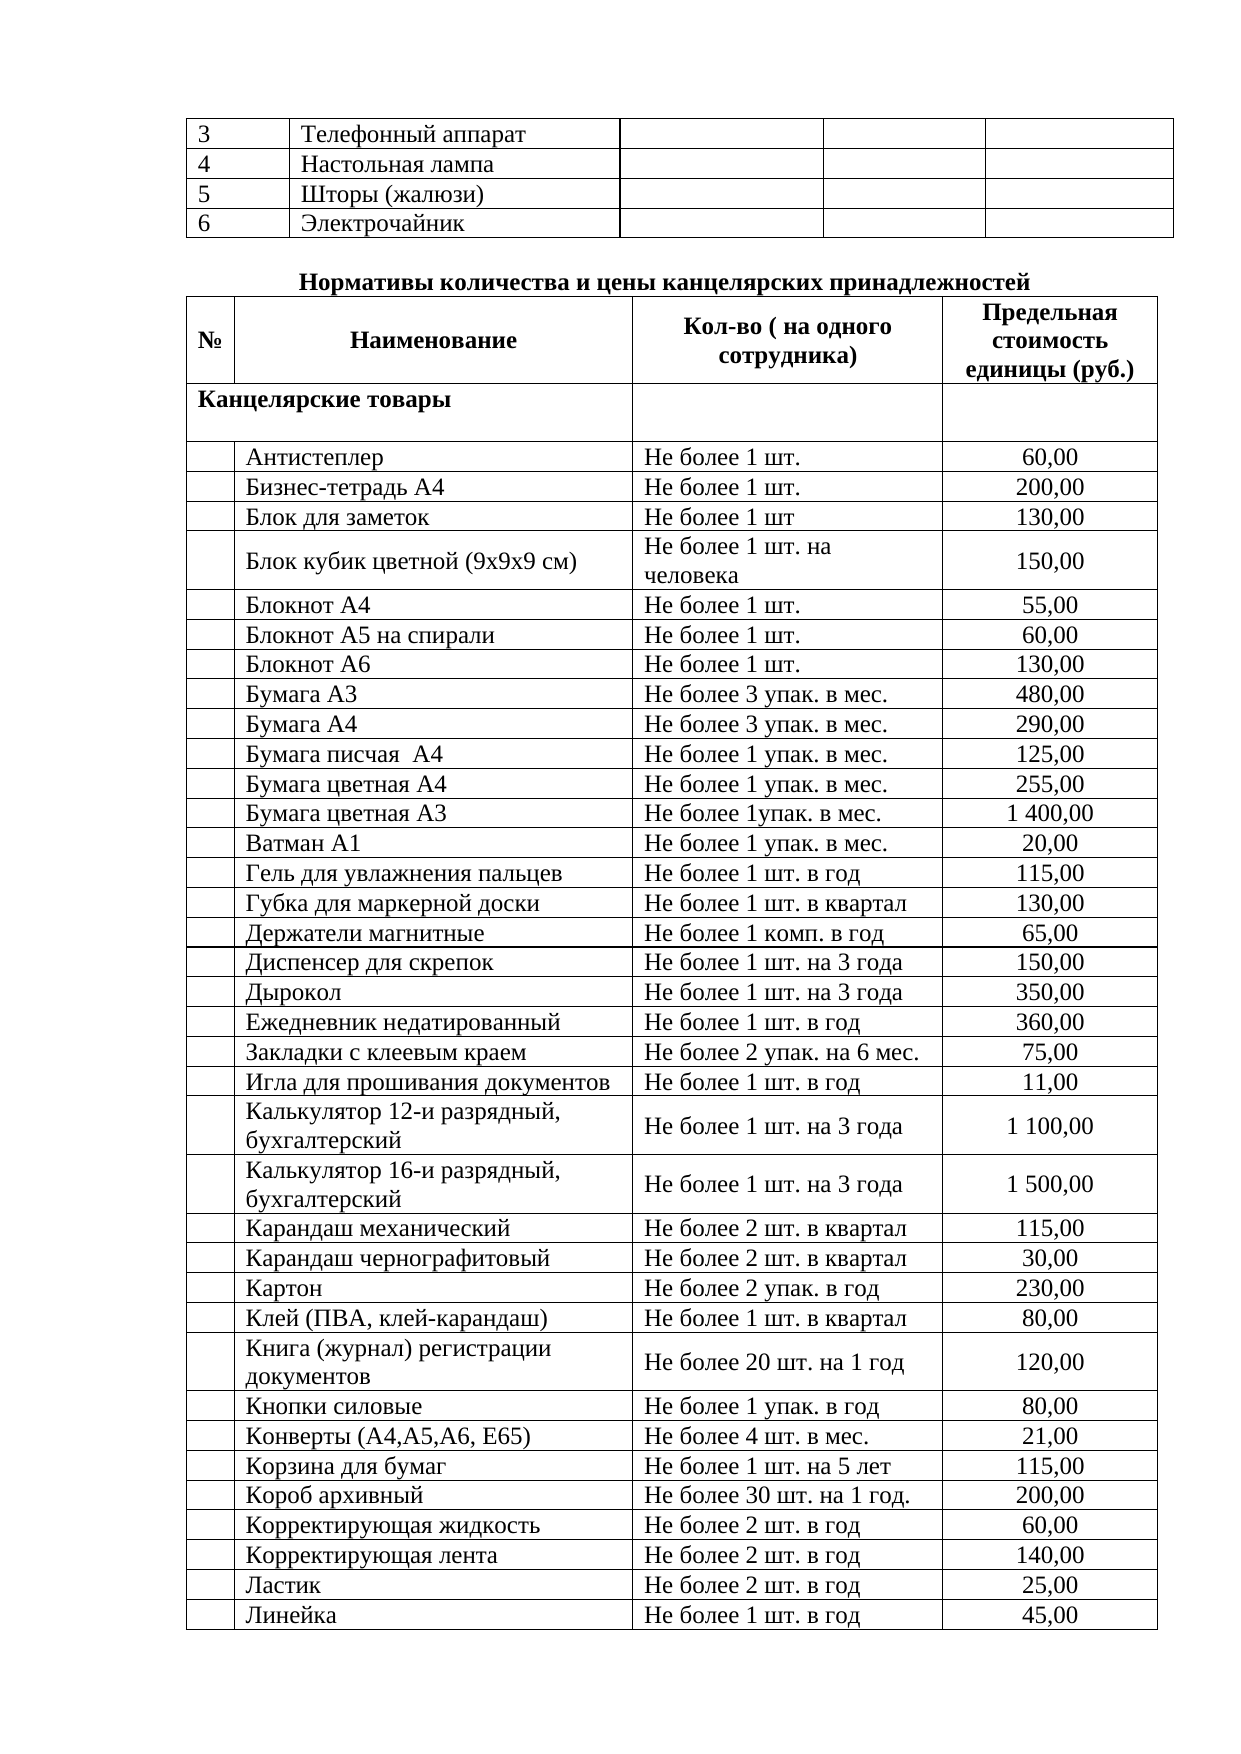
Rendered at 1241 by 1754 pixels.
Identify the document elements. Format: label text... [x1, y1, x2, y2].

table_cell [187, 1214, 234, 1242]
table_cell [986, 119, 1173, 148]
table_cell 45,00 [943, 1600, 1157, 1628]
table_cell Кнопки силовые [235, 1391, 632, 1420]
table_cell 5 [187, 179, 289, 207]
table_cell [187, 472, 234, 501]
table_cell 60,00 [943, 620, 1157, 648]
table_cell Губка для маркерной доски [235, 888, 632, 917]
table_cell 1 500,00 [943, 1155, 1157, 1212]
table_cell [187, 709, 234, 738]
table_cell 230,00 [943, 1273, 1157, 1302]
table_cell [621, 209, 823, 237]
table_cell 200,00 [943, 1481, 1157, 1509]
table_cell [824, 119, 985, 148]
table_cell Не более 20 шт. на 1 год [633, 1333, 942, 1390]
table_cell [187, 620, 234, 648]
table_cell Блокнот А6 [235, 650, 632, 678]
table_cell Не более 1 шт. в год [633, 858, 942, 887]
table_header Предельная стоимость единицы (руб.) [943, 297, 1157, 383]
table_cell [187, 1333, 234, 1390]
table_cell Не более 2 шт. в год [633, 1570, 942, 1599]
table_cell 6 [187, 209, 289, 237]
table_cell Не более 1 шт. на 5 лет [633, 1451, 942, 1479]
table_cell 125,00 [943, 739, 1157, 768]
table_cell [943, 384, 1157, 441]
table_cell Не более 1 шт. [633, 650, 942, 678]
table_cell Корзина для бумаг [235, 1451, 632, 1479]
table_cell Клей (ПВА, клей-карандаш) [235, 1303, 632, 1332]
table_cell Бумага писчая А4 [235, 739, 632, 768]
table_cell Не более 1 упак. в мес. [633, 769, 942, 797]
table_cell 200,00 [943, 472, 1157, 501]
table_cell 1 400,00 [943, 799, 1157, 827]
table_cell 4 [187, 149, 289, 178]
table_cell Не более 1 шт. в квартал [633, 888, 942, 917]
table_cell [187, 679, 234, 708]
table_cell Блок кубик цветной (9х9х9 см) [235, 531, 632, 589]
table_cell Не более 1 шт. на человека [633, 531, 942, 589]
table_cell [187, 858, 234, 887]
table_cell Блокнот А5 на спирали [235, 620, 632, 648]
table_cell Бизнес-тетрадь А4 [235, 472, 632, 501]
table_cell Не более 2 шт. в год [633, 1510, 942, 1539]
table_cell 20,00 [943, 828, 1157, 857]
table_cell Диспенсер для скрепок [235, 948, 632, 976]
table_cell Игла для прошивания документов [235, 1067, 632, 1095]
table_cell 150,00 [943, 948, 1157, 976]
table_cell Корректирующая жидкость [235, 1510, 632, 1539]
table_cell [187, 1067, 234, 1095]
table_cell Телефонный аппарат [290, 119, 619, 148]
table_cell 140,00 [943, 1540, 1157, 1569]
table_cell 120,00 [943, 1333, 1157, 1390]
table_cell Не более 3 упак. в мес. [633, 709, 942, 738]
table_cell Канцелярские товары [187, 384, 632, 441]
table_cell Ежедневник недатированный [235, 1007, 632, 1036]
table_cell 480,00 [943, 679, 1157, 708]
table_cell 60,00 [943, 1510, 1157, 1539]
table_cell 80,00 [943, 1391, 1157, 1420]
table_cell Не более 2 упак. на 6 мес. [633, 1037, 942, 1066]
table_cell Не более 4 шт. в мес. [633, 1421, 942, 1450]
table_cell [824, 209, 985, 237]
table_cell [187, 531, 234, 589]
table_cell 55,00 [943, 590, 1157, 619]
table_cell Не более 1 упак. в мес. [633, 828, 942, 857]
table_cell Не более 2 упак. в год [633, 1273, 942, 1302]
table_cell [824, 149, 985, 178]
table_cell Не более 1 шт. на 3 года [633, 948, 942, 976]
table_cell Не более 1 шт. на 3 года [633, 977, 942, 1006]
table_cell [187, 1096, 234, 1154]
table_cell 130,00 [943, 650, 1157, 678]
table_cell Держатели магнитные [235, 918, 632, 946]
table_cell Закладки с клеевым краем [235, 1037, 632, 1066]
table_cell [187, 1303, 234, 1332]
table_cell 130,00 [943, 888, 1157, 917]
table_cell [187, 1421, 234, 1450]
table_cell Линейка [235, 1600, 632, 1628]
table_cell Электрочайник [290, 209, 619, 237]
table_cell [633, 384, 942, 441]
table_cell Короб архивный [235, 1481, 632, 1509]
table_cell Не более 2 шт. в квартал [633, 1214, 942, 1242]
table_cell Карандаш механический [235, 1214, 632, 1242]
table_cell Бумага А4 [235, 709, 632, 738]
table_cell Калькулятор 12-и разрядный, бухгалтерский [235, 1096, 632, 1154]
table_cell [187, 1570, 234, 1599]
table_cell Не более 1 упак. в мес. [633, 739, 942, 768]
table_cell Не более 1 шт. в год [633, 1600, 942, 1628]
table_cell Не более 1 комп. в год [633, 918, 942, 946]
table_cell Блокнот А4 [235, 590, 632, 619]
table_cell [187, 1273, 234, 1302]
table_cell Не более 2 шт. в год [633, 1540, 942, 1569]
table_cell Антистеплер [235, 442, 632, 471]
table_cell Не более 1 шт. на 3 года [633, 1155, 942, 1212]
table_cell 115,00 [943, 1214, 1157, 1242]
table_cell [621, 179, 823, 207]
table_cell [187, 1037, 234, 1066]
table_cell 80,00 [943, 1303, 1157, 1332]
table_cell 1 100,00 [943, 1096, 1157, 1154]
table_cell Картон [235, 1273, 632, 1302]
table_cell [187, 650, 234, 678]
table_cell Шторы (жалюзи) [290, 179, 619, 207]
table_cell Не более 1 шт. в год [633, 1007, 942, 1036]
table_cell Не более 1 упак. в год [633, 1391, 942, 1420]
table_cell 11,00 [943, 1067, 1157, 1095]
table_cell 25,00 [943, 1570, 1157, 1599]
table_cell Настольная лампа [290, 149, 619, 178]
table_cell Корректирующая лента [235, 1540, 632, 1569]
table_cell Не более 1 шт. [633, 620, 942, 648]
table_cell [621, 149, 823, 178]
table_cell Не более 1 шт. на 3 года [633, 1096, 942, 1154]
table_cell 3 [187, 119, 289, 148]
text Нормативы количества и цены канцелярских принадлежностей [177, 267, 1152, 296]
table_cell Ластик [235, 1570, 632, 1599]
table_cell Не более 1упак. в мес. [633, 799, 942, 827]
table_cell 350,00 [943, 977, 1157, 1006]
table_cell Дырокол [235, 977, 632, 1006]
table_cell [187, 799, 234, 827]
table_cell Бумага А3 [235, 679, 632, 708]
table_cell 21,00 [943, 1421, 1157, 1450]
table_cell Не более 1 шт. в год [633, 1067, 942, 1095]
table_cell Не более 1 шт. [633, 590, 942, 619]
table_cell Не более 30 шт. на 1 год. [633, 1481, 942, 1509]
table_cell Не более 1 шт. [633, 442, 942, 471]
table_cell 115,00 [943, 858, 1157, 887]
table_cell [986, 179, 1173, 207]
table_cell [187, 1155, 234, 1212]
table_header Кол-во ( на одного сотрудника) [633, 297, 942, 383]
table_cell 75,00 [943, 1037, 1157, 1066]
table_cell [986, 209, 1173, 237]
table_cell Не более 2 шт. в квартал [633, 1243, 942, 1272]
table_cell Не более 1 шт [633, 502, 942, 530]
table_cell 360,00 [943, 1007, 1157, 1036]
table_cell Бумага цветная А4 [235, 769, 632, 797]
table_cell [187, 1540, 234, 1569]
table_cell 130,00 [943, 502, 1157, 530]
table_cell Блок для заметок [235, 502, 632, 530]
table_cell Гель для увлажнения пальцев [235, 858, 632, 887]
table_cell [187, 918, 234, 946]
table_cell [187, 590, 234, 619]
table_cell [187, 888, 234, 917]
table_cell Конверты (А4,А5,А6, Е65) [235, 1421, 632, 1450]
table_cell [187, 502, 234, 530]
table_cell [187, 442, 234, 471]
table_cell [187, 1391, 234, 1420]
table_cell Не более 1 шт. в квартал [633, 1303, 942, 1332]
table_cell Карандаш чернографитовый [235, 1243, 632, 1272]
table_header Наименование [235, 297, 632, 383]
table_cell 30,00 [943, 1243, 1157, 1272]
table_cell Не более 3 упак. в мес. [633, 679, 942, 708]
table_cell [621, 119, 823, 148]
table_cell [187, 1600, 234, 1628]
table_cell 65,00 [943, 918, 1157, 946]
table_cell 150,00 [943, 531, 1157, 589]
table_cell [187, 739, 234, 768]
table_cell [187, 1481, 234, 1509]
table_header № [187, 297, 234, 383]
table_cell Ватман А1 [235, 828, 632, 857]
table_cell [986, 149, 1173, 178]
table_cell [187, 977, 234, 1006]
table_cell [187, 828, 234, 857]
table_cell 60,00 [943, 442, 1157, 471]
table_cell [187, 1007, 234, 1036]
table_cell Книга (журнал) регистрации документов [235, 1333, 632, 1390]
table_cell [187, 1510, 234, 1539]
table_cell [187, 1451, 234, 1479]
table_cell Не более 1 шт. [633, 472, 942, 501]
table_cell [187, 769, 234, 797]
table_cell 255,00 [943, 769, 1157, 797]
table_cell 115,00 [943, 1451, 1157, 1479]
table_cell [824, 179, 985, 207]
table_cell [187, 1243, 234, 1272]
table_cell 290,00 [943, 709, 1157, 738]
table_cell [187, 948, 234, 976]
table_cell Бумага цветная А3 [235, 799, 632, 827]
table_cell Калькулятор 16-и разрядный, бухгалтерский [235, 1155, 632, 1212]
